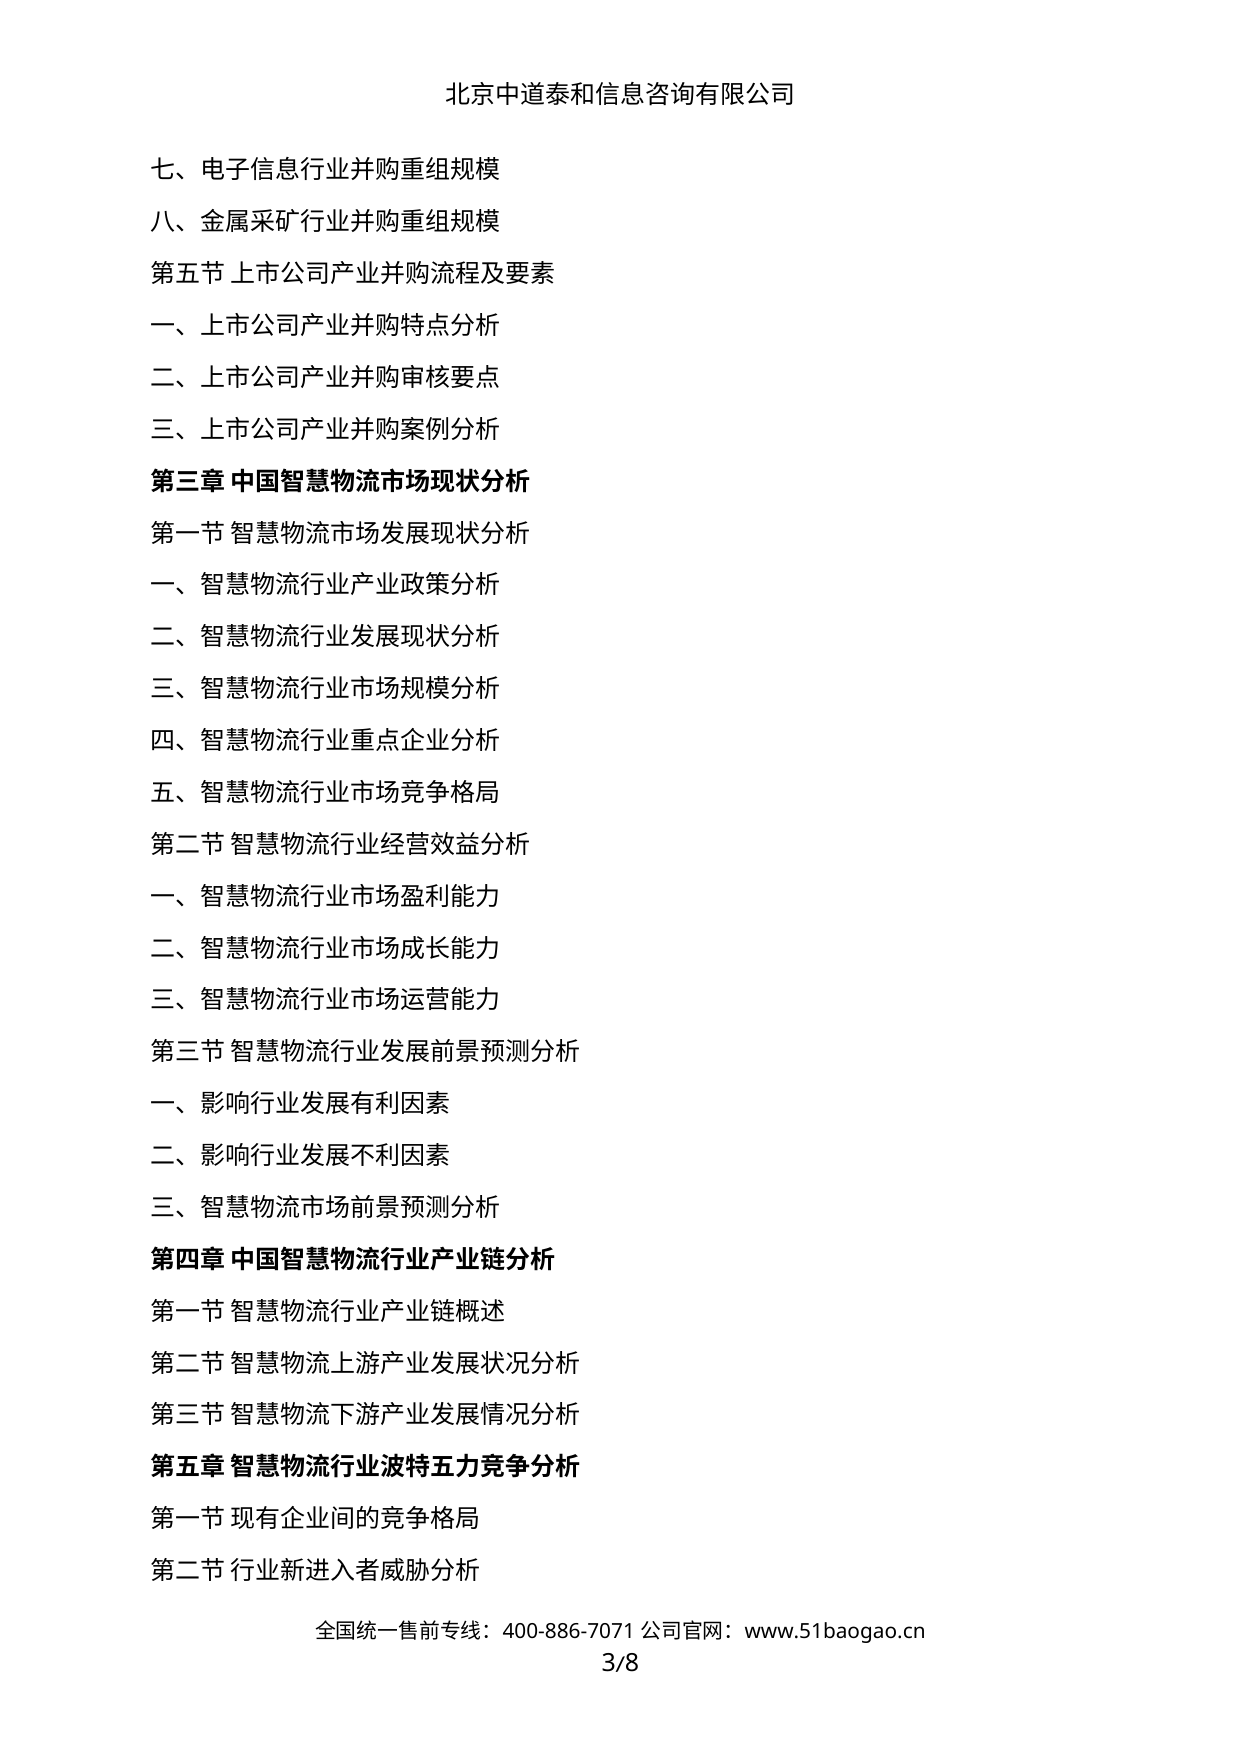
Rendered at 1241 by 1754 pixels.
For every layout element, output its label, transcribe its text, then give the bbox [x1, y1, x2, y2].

text 二、智慧物流行业市场成长能力 [150, 928, 1090, 964]
text 四、智慧物流行业重点企业分析 [150, 721, 1090, 757]
text 三、上市公司产业并购案例分析 [150, 409, 1090, 446]
text 二、影响行业发展不利因素 [150, 1136, 1090, 1172]
text 三、智慧物流市场前景预测分析 [150, 1187, 1090, 1224]
text 第一节 智慧物流行业产业链概述 [150, 1291, 1090, 1327]
text 五、智慧物流行业市场竞争格局 [150, 772, 1090, 809]
text 第一节 现有企业间的竞争格局 [150, 1499, 1090, 1535]
text 二、上市公司产业并购审核要点 [150, 357, 1090, 394]
text 第二节 智慧物流行业经营效益分析 [150, 824, 1090, 861]
text 三、智慧物流行业市场运营能力 [150, 980, 1090, 1016]
text 第二节 行业新进入者威胁分析 [150, 1551, 1090, 1587]
text 一、智慧物流行业产业政策分析 [150, 565, 1090, 601]
text 一、上市公司产业并购特点分析 [150, 306, 1090, 342]
text 一、智慧物流行业市场盈利能力 [150, 876, 1090, 912]
text 一、影响行业发展有利因素 [150, 1084, 1090, 1120]
text 第三节 智慧物流行业发展前景预测分析 [150, 1032, 1090, 1068]
text 第三章 中国智慧物流市场现状分析 [150, 461, 1090, 497]
text 第五章 智慧物流行业波特五力竞争分析 [150, 1447, 1090, 1483]
text 第一节 智慧物流市场发展现状分析 [150, 513, 1090, 549]
text 七、电子信息行业并购重组规模 [150, 150, 1090, 186]
text 三、智慧物流行业市场规模分析 [150, 669, 1090, 705]
text 第三节 智慧物流下游产业发展情况分析 [150, 1395, 1090, 1431]
text 第二节 智慧物流上游产业发展状况分析 [150, 1343, 1090, 1379]
text 第五节 上市公司产业并购流程及要素 [150, 254, 1090, 290]
text 八、金属采矿行业并购重组规模 [150, 202, 1090, 238]
text 第四章 中国智慧物流行业产业链分析 [150, 1239, 1090, 1276]
text 二、智慧物流行业发展现状分析 [150, 617, 1090, 653]
